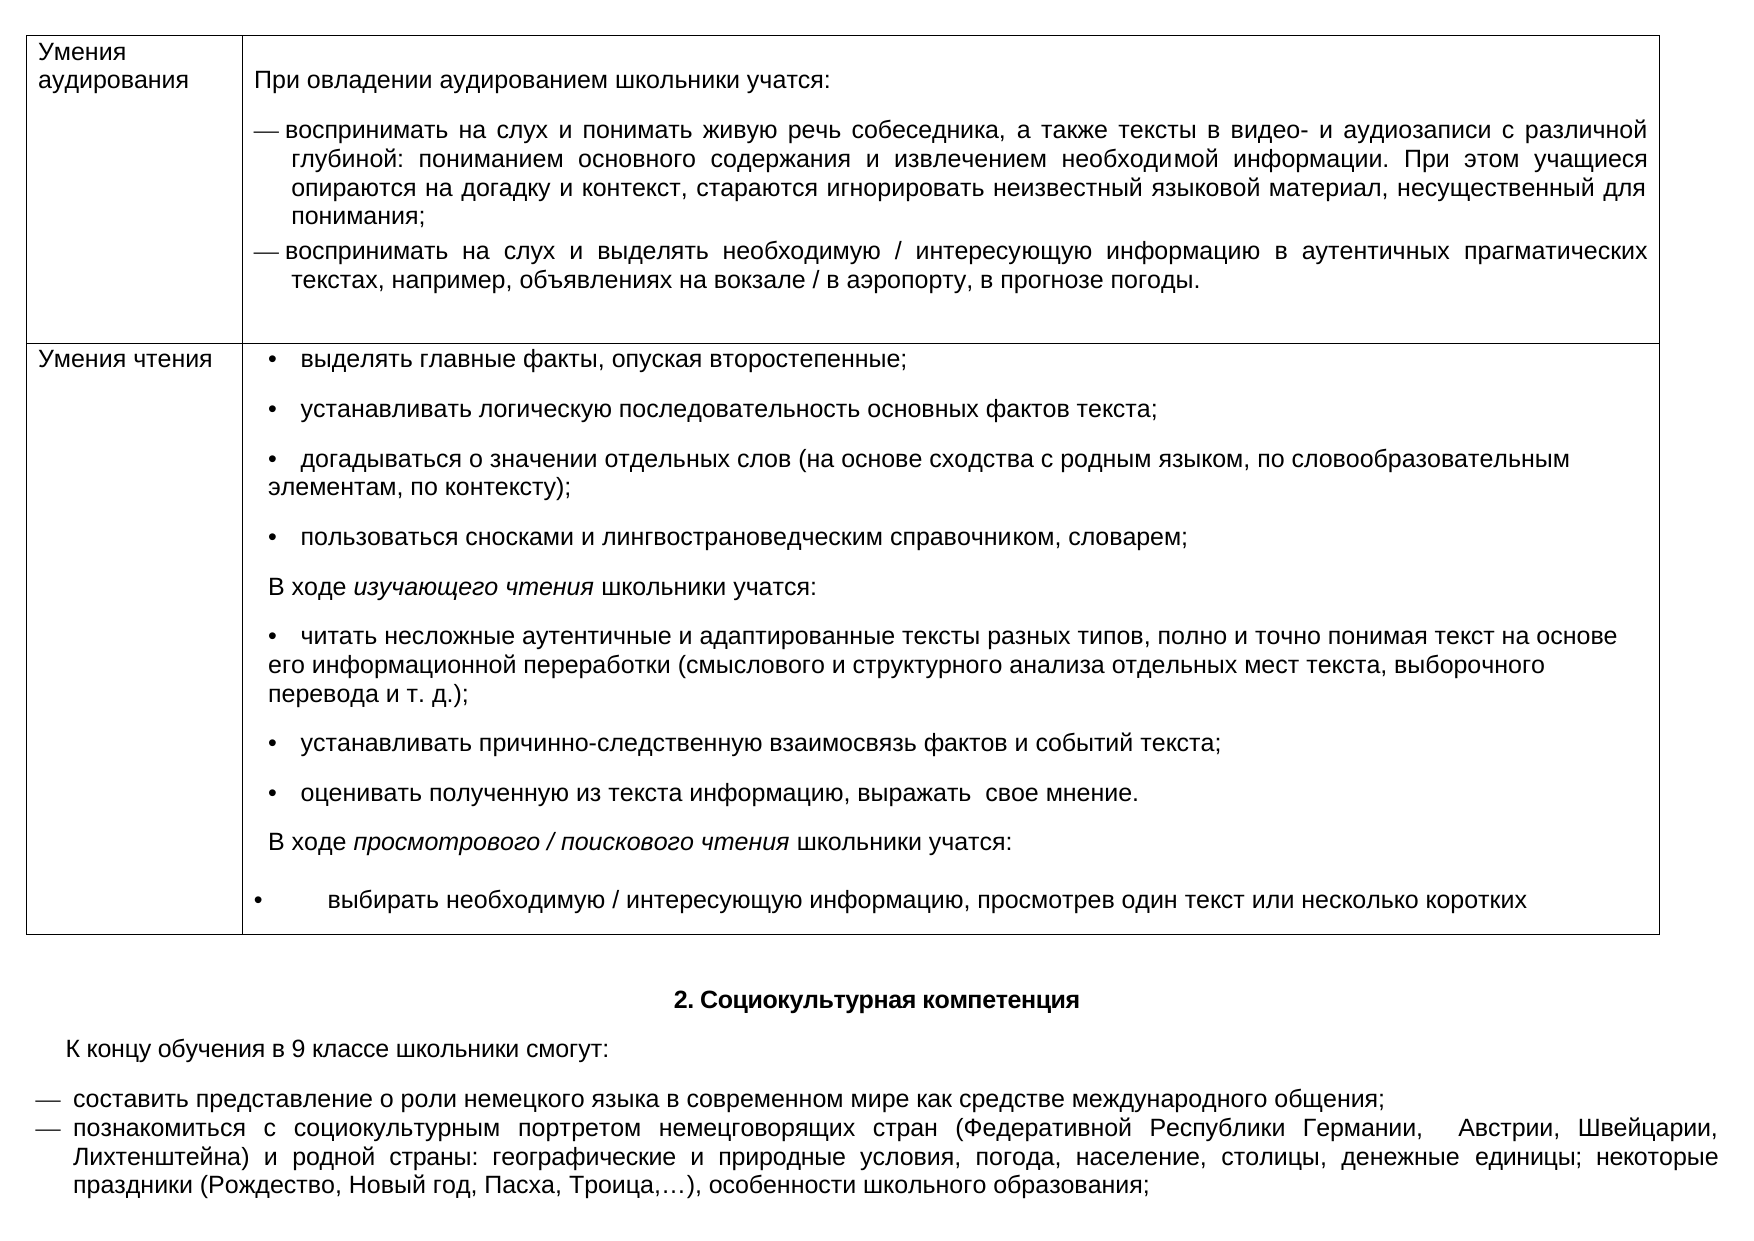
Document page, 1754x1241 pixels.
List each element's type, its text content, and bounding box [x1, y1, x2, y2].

list составить представление о роли немецкого языка в современном мире как средстве международного общения; [35, 1084, 1717, 1113]
table_header Умения аудирования [27, 36, 242, 343]
text К концу обучения в 9 классе школьники смогут: [36, 1034, 1717, 1063]
table_cell • выделять главные факты, опуская второстепенные; • устанавливать логическую последовательность основных фактов текста; • догадываться о значении отдельных слов (на основе сходства с родным языком, по словообразовательным элементам, по контексту); • пользоваться сносками и лингвострановедческим справочником, словарем; В ходе изучающего чтения школьники учатся: • читать несложные аутентичные и адаптированные тексты разных типов, полно и точно понимая текст на основе его информационной переработки (смыслового и структурного анализа отдельных мест текста, выборочного перевода и т. д.); • устанавливать причинно-следственную взаимосвязь фактов и событий текста; • оценивать полученную из текста информацию, выражать свое мнение. В ходе просмотрового / поискового чтения школьники учатся: • выбирать необходимую / интересующую информацию, просмотрев один текст или несколько коротких [243, 344, 1659, 934]
list познакомиться с социокультурным портретом немецговорящих стран (Федеративной Республики Германии, Австрии, Швейцарии, Лихтенштейна) и родной страны: географические и природные условия, погода, население, столицы, денежные единицы; некоторые праздники (Рождество, Новый год, Пасха, Троица,…), особенности школьного образования; [35, 1113, 1718, 1199]
table_header При овладении аудированием школьники учатся: воспринимать на слух и понимать живую речь собеседника, а также тексты в видео- и аудиозаписи с различной глубиной: пониманием основного содержания и извлечением необходимой информации. При этом учащиеся опираются на догадку и контекст, стараются игнорировать неизвестный языковой материал, несущественный для понимания; воспринимать на слух и выделять необходимую / интересующую информацию в аутентичных прагматических текстах, например, объявлениях на вокзале / в аэропорту, в прогнозе погоды. [243, 36, 1659, 343]
text 2. Социокультурная компетенция [35, 985, 1718, 1013]
table_cell Умения чтения [27, 344, 242, 934]
